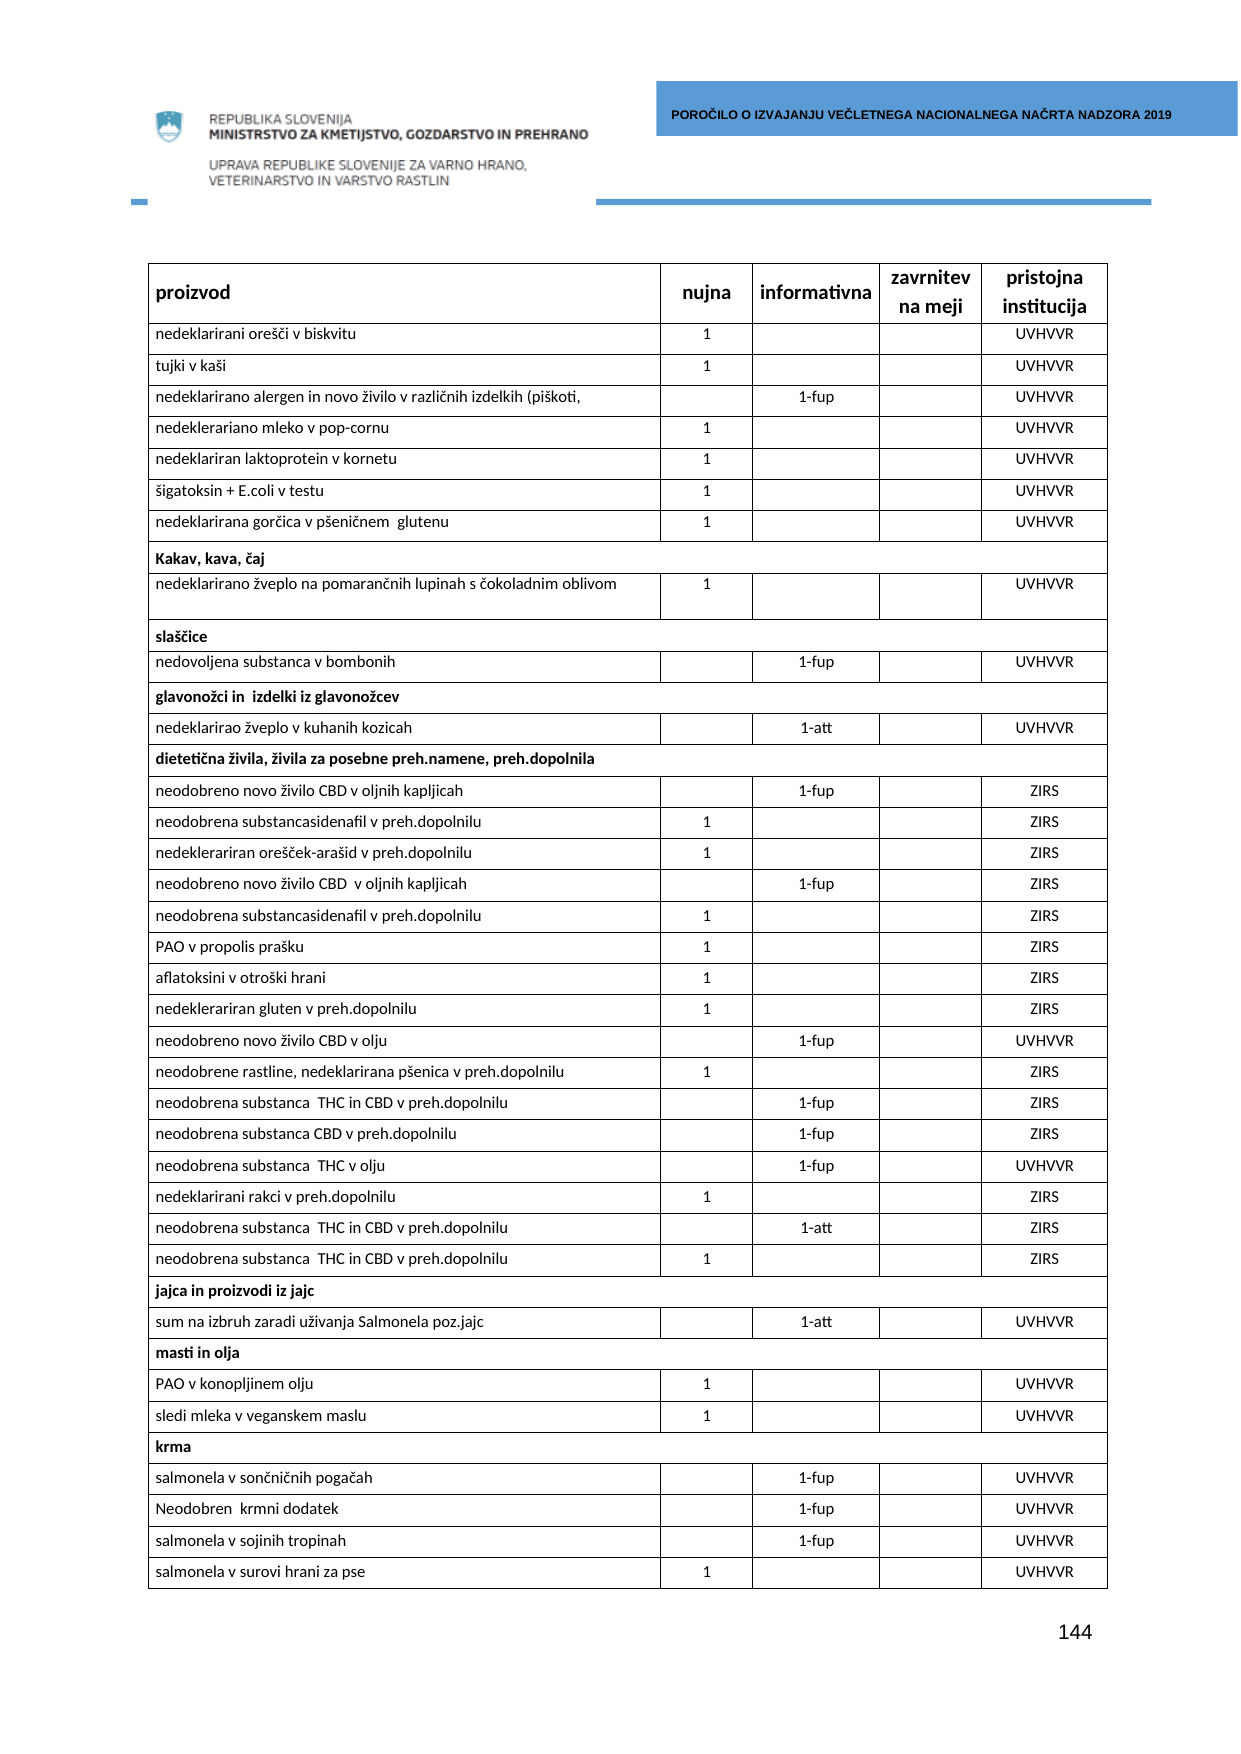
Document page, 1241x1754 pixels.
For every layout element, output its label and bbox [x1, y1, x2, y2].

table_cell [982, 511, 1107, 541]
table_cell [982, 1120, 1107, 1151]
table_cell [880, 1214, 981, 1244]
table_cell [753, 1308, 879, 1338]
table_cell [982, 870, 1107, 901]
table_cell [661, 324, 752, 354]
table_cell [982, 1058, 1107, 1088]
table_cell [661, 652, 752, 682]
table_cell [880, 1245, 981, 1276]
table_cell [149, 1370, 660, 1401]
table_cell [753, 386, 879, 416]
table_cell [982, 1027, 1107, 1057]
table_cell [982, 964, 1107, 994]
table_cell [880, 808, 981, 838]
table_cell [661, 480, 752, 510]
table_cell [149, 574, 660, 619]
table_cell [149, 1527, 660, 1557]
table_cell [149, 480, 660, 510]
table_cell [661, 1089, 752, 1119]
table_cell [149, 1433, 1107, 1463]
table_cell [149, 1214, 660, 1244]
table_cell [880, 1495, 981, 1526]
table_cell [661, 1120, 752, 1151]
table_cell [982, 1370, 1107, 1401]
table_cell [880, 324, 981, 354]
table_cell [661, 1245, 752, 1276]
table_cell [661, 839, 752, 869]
picture [147, 86, 597, 215]
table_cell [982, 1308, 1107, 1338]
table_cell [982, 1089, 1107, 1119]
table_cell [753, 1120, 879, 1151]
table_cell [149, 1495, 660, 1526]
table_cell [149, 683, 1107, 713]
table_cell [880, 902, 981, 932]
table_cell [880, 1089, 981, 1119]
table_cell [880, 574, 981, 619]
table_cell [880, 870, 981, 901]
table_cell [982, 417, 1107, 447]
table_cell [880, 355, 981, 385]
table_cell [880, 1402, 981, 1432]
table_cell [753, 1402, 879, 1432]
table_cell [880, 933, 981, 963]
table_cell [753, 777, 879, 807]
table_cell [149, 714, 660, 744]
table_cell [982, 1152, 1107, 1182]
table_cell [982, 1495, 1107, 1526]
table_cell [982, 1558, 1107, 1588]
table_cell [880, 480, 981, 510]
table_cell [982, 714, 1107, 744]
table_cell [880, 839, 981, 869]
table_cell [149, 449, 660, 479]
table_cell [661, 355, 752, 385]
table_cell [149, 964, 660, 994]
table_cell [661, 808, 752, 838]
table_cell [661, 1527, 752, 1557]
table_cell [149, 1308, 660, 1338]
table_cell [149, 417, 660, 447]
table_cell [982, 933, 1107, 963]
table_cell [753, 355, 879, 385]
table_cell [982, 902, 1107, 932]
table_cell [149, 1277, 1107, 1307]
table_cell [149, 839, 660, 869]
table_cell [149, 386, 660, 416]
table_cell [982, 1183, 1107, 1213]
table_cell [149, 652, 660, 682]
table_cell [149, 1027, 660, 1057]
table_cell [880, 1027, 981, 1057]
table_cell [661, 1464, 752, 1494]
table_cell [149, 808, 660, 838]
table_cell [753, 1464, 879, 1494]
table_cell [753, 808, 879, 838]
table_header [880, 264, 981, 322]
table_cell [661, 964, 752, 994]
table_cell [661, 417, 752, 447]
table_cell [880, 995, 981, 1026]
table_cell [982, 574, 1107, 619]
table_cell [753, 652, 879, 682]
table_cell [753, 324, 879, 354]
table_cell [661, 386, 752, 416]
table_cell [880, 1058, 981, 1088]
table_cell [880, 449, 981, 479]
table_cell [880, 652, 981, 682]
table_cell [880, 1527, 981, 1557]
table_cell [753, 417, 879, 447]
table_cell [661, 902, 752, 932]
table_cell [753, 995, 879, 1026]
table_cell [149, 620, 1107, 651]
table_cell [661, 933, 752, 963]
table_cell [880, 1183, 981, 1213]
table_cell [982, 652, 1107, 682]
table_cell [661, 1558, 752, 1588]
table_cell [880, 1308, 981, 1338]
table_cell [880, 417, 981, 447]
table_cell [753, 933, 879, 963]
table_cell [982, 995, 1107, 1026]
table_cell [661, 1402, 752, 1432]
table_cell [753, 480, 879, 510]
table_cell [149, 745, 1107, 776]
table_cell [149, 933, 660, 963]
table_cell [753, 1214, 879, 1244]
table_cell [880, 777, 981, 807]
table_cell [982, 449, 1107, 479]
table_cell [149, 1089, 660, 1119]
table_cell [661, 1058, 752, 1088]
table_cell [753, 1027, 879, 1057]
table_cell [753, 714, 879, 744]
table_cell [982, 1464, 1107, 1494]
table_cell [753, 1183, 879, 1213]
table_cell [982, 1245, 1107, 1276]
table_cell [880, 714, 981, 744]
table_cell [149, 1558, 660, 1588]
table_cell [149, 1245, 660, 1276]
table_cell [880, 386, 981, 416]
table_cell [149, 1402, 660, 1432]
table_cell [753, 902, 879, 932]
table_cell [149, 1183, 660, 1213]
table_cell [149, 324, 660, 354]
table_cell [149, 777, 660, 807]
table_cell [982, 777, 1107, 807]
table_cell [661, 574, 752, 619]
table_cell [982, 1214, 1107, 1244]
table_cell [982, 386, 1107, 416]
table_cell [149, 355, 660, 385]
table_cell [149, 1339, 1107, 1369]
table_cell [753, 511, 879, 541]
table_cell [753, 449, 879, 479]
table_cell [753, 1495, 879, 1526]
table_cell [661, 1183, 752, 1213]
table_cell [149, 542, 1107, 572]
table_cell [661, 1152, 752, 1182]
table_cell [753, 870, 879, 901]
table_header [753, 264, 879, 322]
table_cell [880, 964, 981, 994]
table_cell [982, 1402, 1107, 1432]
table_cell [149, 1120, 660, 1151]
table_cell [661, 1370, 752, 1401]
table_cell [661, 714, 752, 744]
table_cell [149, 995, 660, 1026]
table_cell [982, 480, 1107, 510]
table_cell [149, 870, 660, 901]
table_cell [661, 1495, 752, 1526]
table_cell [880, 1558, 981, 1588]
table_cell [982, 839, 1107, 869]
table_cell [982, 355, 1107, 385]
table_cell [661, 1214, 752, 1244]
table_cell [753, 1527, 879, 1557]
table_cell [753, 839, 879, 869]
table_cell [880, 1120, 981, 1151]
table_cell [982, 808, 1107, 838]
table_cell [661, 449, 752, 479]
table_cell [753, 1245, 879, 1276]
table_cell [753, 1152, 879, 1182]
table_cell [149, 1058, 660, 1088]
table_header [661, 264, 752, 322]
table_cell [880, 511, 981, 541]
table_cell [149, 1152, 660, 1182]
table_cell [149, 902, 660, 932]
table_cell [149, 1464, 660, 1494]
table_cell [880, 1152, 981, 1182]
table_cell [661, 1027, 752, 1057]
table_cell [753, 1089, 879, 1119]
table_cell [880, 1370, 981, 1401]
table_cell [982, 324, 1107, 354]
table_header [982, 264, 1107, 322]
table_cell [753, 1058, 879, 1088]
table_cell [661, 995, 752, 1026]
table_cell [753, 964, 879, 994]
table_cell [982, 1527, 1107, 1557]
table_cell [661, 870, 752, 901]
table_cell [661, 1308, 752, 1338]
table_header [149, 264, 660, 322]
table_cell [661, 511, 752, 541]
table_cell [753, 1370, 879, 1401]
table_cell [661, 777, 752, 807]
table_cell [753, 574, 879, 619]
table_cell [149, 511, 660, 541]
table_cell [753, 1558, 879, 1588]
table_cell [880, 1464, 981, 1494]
